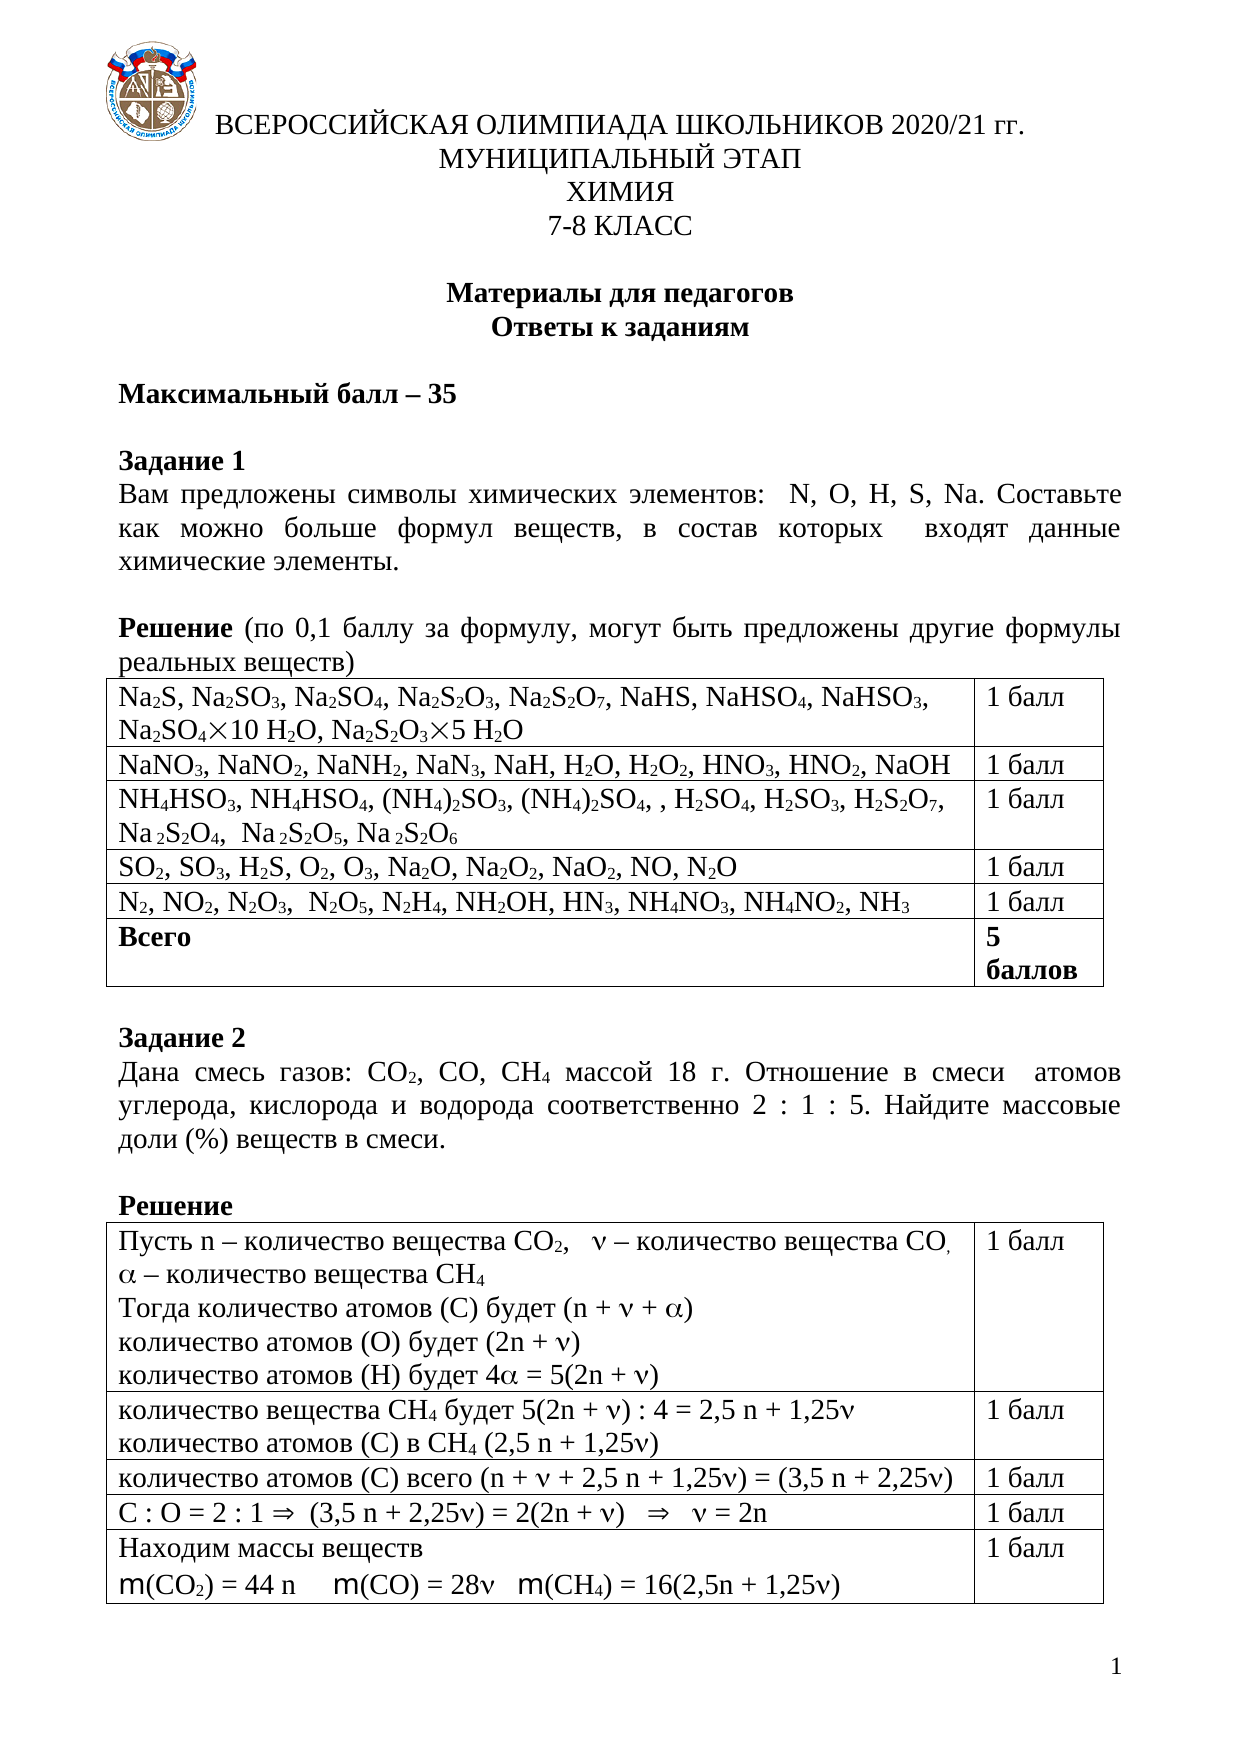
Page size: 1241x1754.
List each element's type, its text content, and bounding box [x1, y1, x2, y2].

table_cell NH4HSO3, NH4HSO4, (NH4)2SO3, (NH4)2SO4, , H2SO4, H2SO3, H2S2O7, Na 2S2O4, Na 2S2O5, Na 2S2O6 [107, 781, 974, 848]
picture [105, 39, 199, 142]
table_cell 1 балл [975, 884, 1103, 918]
table_cell 1 балл [975, 781, 1103, 848]
text Решение [118, 1188, 1122, 1222]
table_cell 1 балл [975, 1495, 1103, 1529]
text Максимальный балл – 35 [118, 376, 1122, 409]
table_cell 1 балл [975, 1530, 1103, 1603]
table_header Пусть n – количество вещества СО2, – количество вещества СО, – количество вещества СН4 Тогда количество атомов (С) будет (n + + ) количество атомов (О) будет (2n + ) количество атомов (Н) будет 4 = 5(2n + ) [107, 1223, 974, 1391]
table_cell SO2, SO3, H2S, O2, O3, Na2O, Na2O2, NaO2, NO, N2O [107, 850, 974, 883]
text Ответы к заданиям [118, 309, 1122, 342]
table_header Na2S, Na2SO3, Na2SO4, Na2S2O3, Na2S2O7, NaHS, NaHSO4, NaHSO3, Na2SO410 H2O, Na2S2O35 H2O [107, 679, 974, 746]
table_cell Всего [107, 919, 974, 986]
table_cell количество атомов (С) всего (n + + 2,5 n + 1,25) = (3,5 n + 2,25) [107, 1460, 974, 1494]
table_header 1 балл [975, 1223, 1103, 1391]
text Дана смесь газов: СО2, СО, СН4 массой 18 г. Отношение в смеси атомов углерода, кислорода и водорода соответственно 2 : 1 : 5. Найдите массовые доли (%) веществ в смеси. [118, 1054, 1122, 1154]
table_cell 1 балл [975, 747, 1103, 780]
table_cell 1 балл [975, 1392, 1103, 1459]
table_cell NaNO3, NaNO2, NaNH2, NaN3, NaH, H2O, H2O2, HNO3, HNO2, NaOH [107, 747, 974, 780]
table_cell 1 балл [975, 850, 1103, 883]
text Задание 2 [118, 1020, 1122, 1054]
text Материалы для педагогов [118, 275, 1122, 309]
table_cell С : О = 2 : 1 (3,5 n + 2,25) = 2(2n + ) = 2n [107, 1495, 974, 1529]
table_cell Находим массы веществ m(СО2) = 44 n m(СО) = 28 m(СН4) = 16(2,5n + 1,25) [107, 1530, 974, 1603]
table_cell 1 балл [975, 1460, 1103, 1494]
table_cell количество вещества СН4 будет 5(2n + ) : 4 = 2,5 n + 1,25 количество атомов (С) в СН4 (2,5 n + 1,25) [107, 1392, 974, 1459]
text Задание 1 [118, 443, 1122, 476]
table_cell N2, NO2, N2O3, N2O5, N2H4, NH2OH, HN3, NH4NO3, NH4NO2, NH3 [107, 884, 974, 918]
text Решение (по 0,1 баллу за формулу, могут быть предложены другие формулы реальных веществ) [118, 611, 1122, 678]
table_header 1 балл [975, 679, 1103, 746]
table_cell 5 баллов [975, 919, 1103, 986]
text Вам предложены символы химических элементов: N, O, H, S, Na. Составьте как можно больше формул веществ, в состав которых входят данные химические элементы. [118, 476, 1122, 577]
